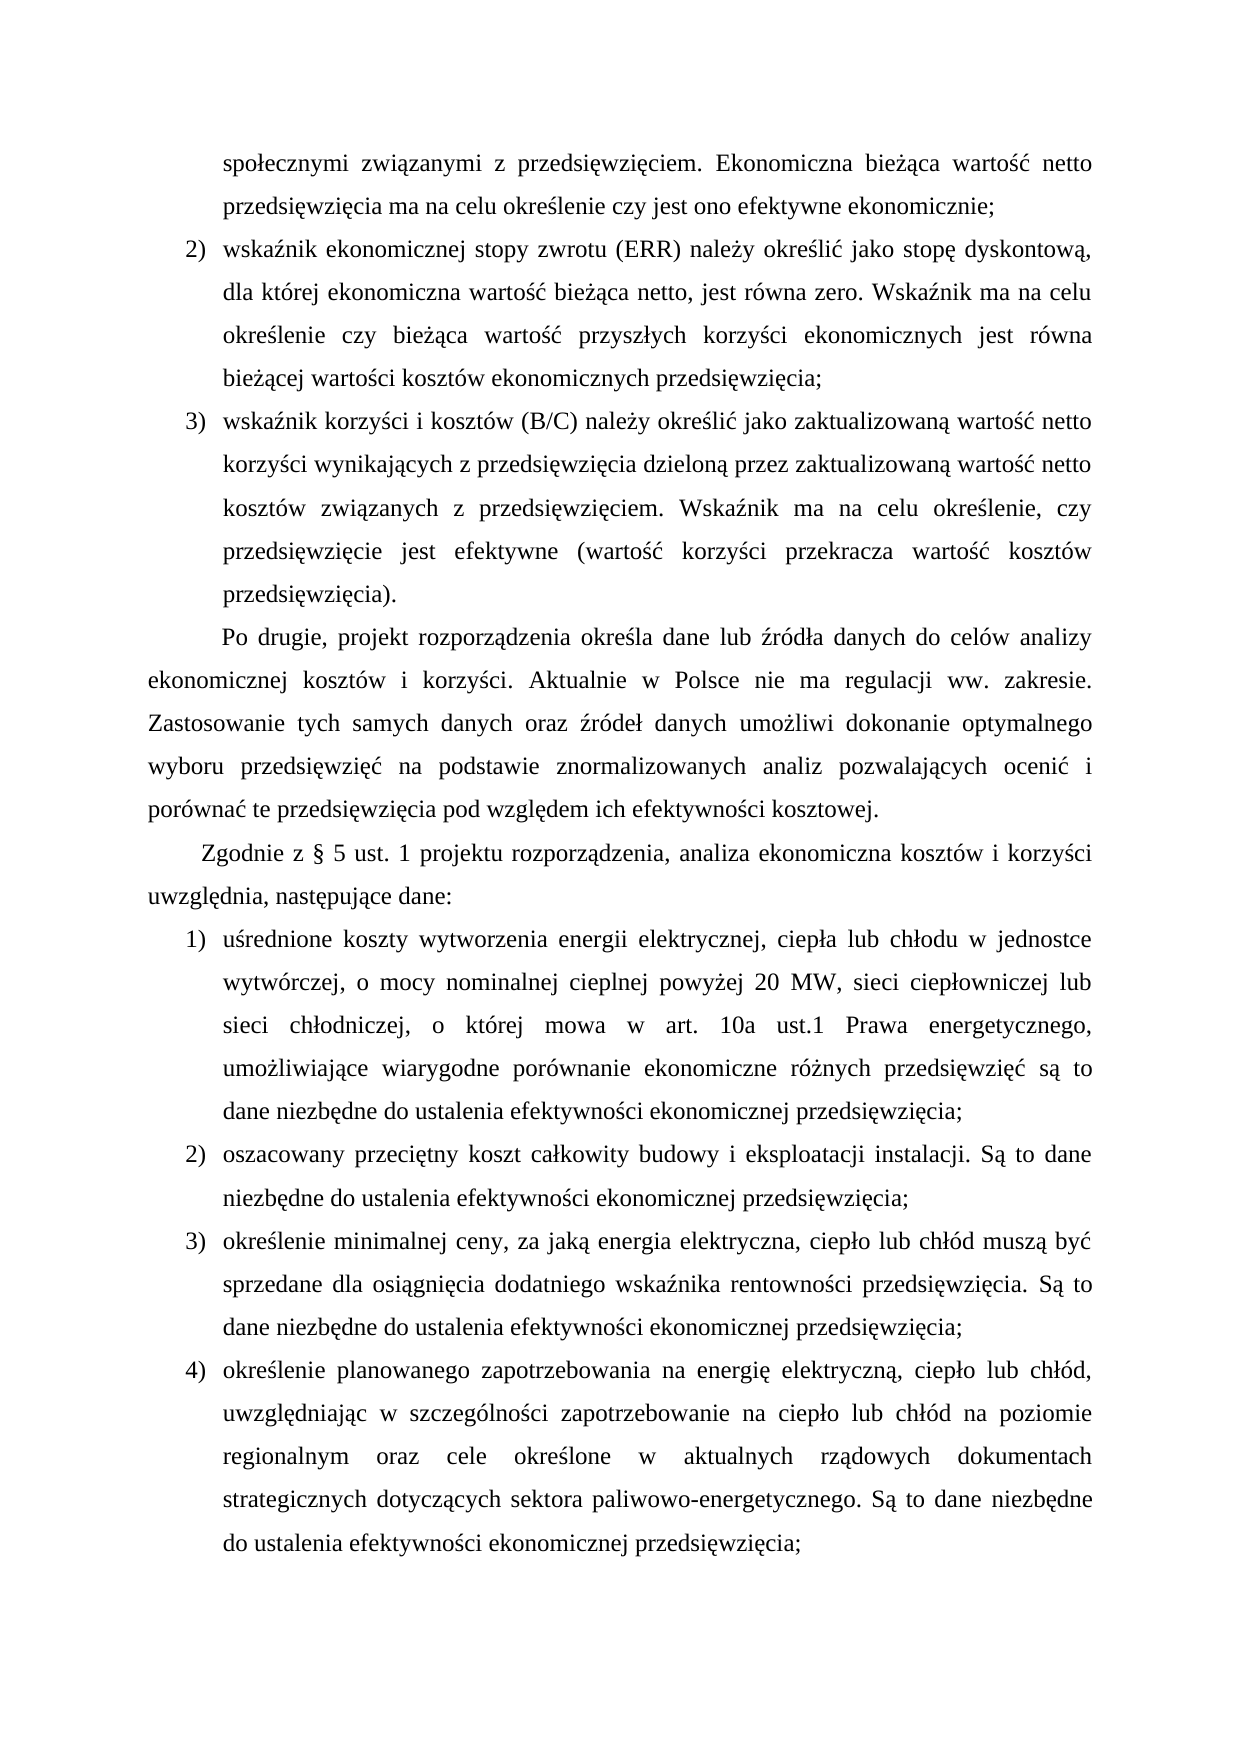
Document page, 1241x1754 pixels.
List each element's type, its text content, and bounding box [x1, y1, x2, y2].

list określenie planowanego zapotrzebowania na energię elektryczną, ciepło lub chłód, uwzględniając w szczególności zapotrzebowanie na ciepło lub chłód na poziomie regionalnym oraz cele określone w aktualnych rządowych dokumentach strategicznych dotyczących sektora paliwowo-energetycznego. Są to dane niezbędne do ustalenia efektywności ekonomicznej przedsięwzięcia; [185, 1355, 1093, 1556]
list uśrednione koszty wytworzenia energii elektrycznej, ciepła lub chłodu w jednostce wytwórczej, o mocy nominalnej cieplnej powyżej 20 MW, sieci ciepłowniczej lub sieci chłodniczej, o której mowa w art. 10a ust.1 Prawa energetycznego, umożliwiające wiarygodne porównanie ekonomiczne różnych przedsięwzięć są to dane niezbędne do ustalenia efektywności ekonomicznej przedsięwzięcia; [185, 924, 1093, 1125]
list określenie minimalnej ceny, za jaką energia elektryczna, ciepło lub chłód muszą być sprzedane dla osiągnięcia dodatniego wskaźnika rentowności przedsięwzięcia. Są to dane niezbędne do ustalenia efektywności ekonomicznej przedsięwzięcia; [185, 1226, 1093, 1341]
list oszacowany przeciętny koszt całkowity budowy i eksploatacji instalacji. Są to dane niezbędne do ustalenia efektywności ekonomicznej przedsięwzięcia; [185, 1139, 1093, 1211]
text Zgodnie z § 5 ust. 1 projektu rozporządzenia, analiza ekonomiczna kosztów i korzyści uwzględnia, następujące dane: [148, 838, 1093, 909]
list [185, 148, 1093, 219]
text Po drugie, projekt rozporządzenia określa dane lub źródła danych do celów analizy ekonomicznej kosztów i korzyści. Aktualnie w Polsce nie ma regulacji ww. zakresie. Zastosowanie tych samych danych oraz źródeł danych umożliwi dokonanie optymalnego wyboru przedsięwzięć na podstawie znormalizowanych analiz pozwalających ocenić i porównać te przedsięwzięcia pod względem ich efektywności kosztowej. [148, 622, 1093, 823]
list wskaźnik ekonomicznej stopy zwrotu (ERR) należy określić jako stopę dyskontową, dla której ekonomiczna wartość bieżąca netto, jest równa zero. Wskaźnik ma na celu określenie czy bieżąca wartość przyszłych korzyści ekonomicznych jest równa bieżącej wartości kosztów ekonomicznych przedsięwzięcia; [185, 234, 1093, 392]
list wskaźnik korzyści i kosztów (B/C) należy określić jako zaktualizowaną wartość netto korzyści wynikających z przedsięwzięcia dzieloną przez zaktualizowaną wartość netto kosztów związanych z przedsięwzięciem. Wskaźnik ma na celu określenie, czy przedsięwzięcie jest efektywne (wartość korzyści przekracza wartość kosztów przedsięwzięcia). [185, 406, 1093, 608]
